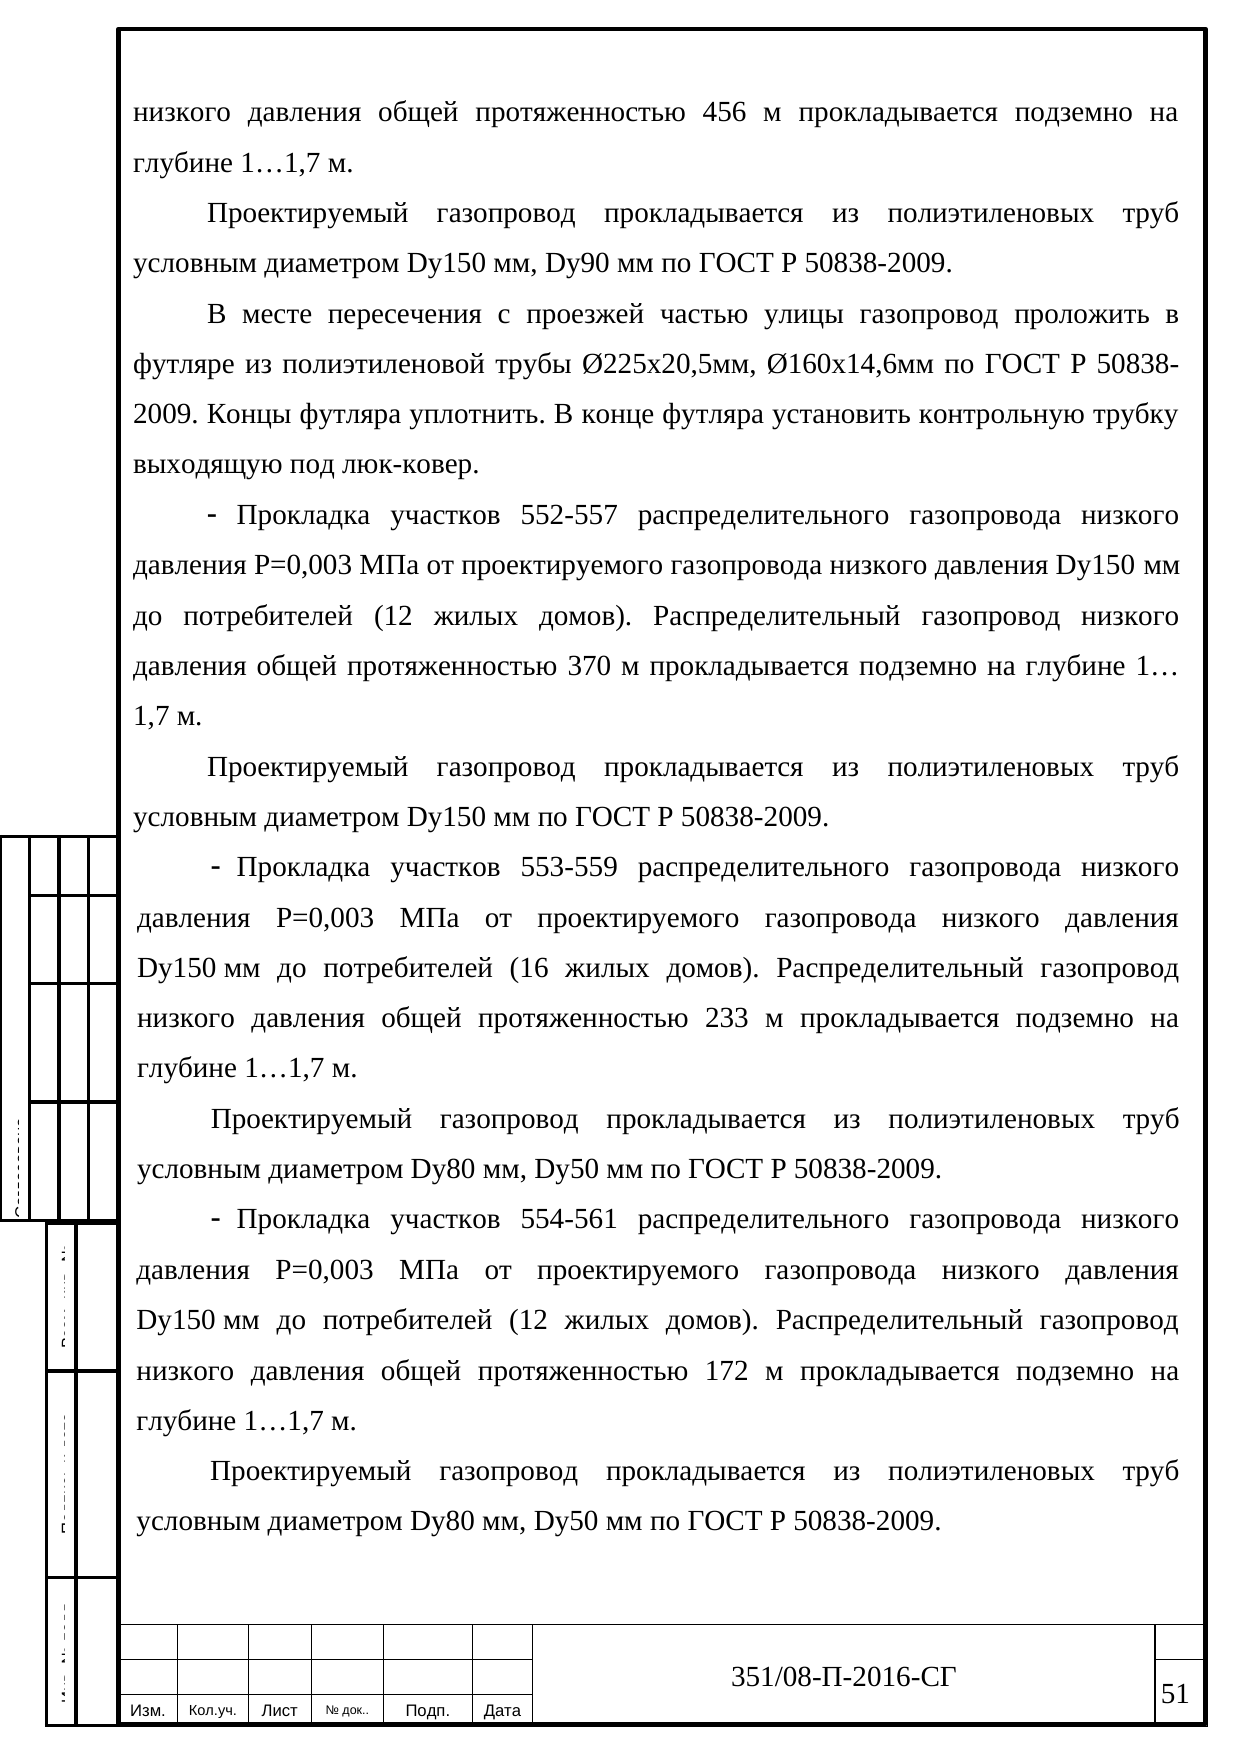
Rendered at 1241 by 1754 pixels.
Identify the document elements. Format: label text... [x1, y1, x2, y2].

text Проектируемый газопровод прокладывается из полиэтиленовых труб условным диаметром Dу150 мм, Dу90 мм по ГОСТ Р 50838-2009. [133, 195, 1180, 279]
list Прокладка участков 554-561 распределительного газопровода низкого давления Р=0,003 МПа от проектируемого газопровода низкого давления Dу150 мм до потребителей (12 жилых домов). Распределительный газопровод низкого давления общей протяженностью 172 м прокладывается подземно на глубине 1…1,7 м. [133, 1202, 1180, 1436]
text В месте пересечения с проезжей частью улицы газопровод проложить в футляре из полиэтиленовой трубы Ø225х20,5мм, Ø160х14,6мм по ГОСТ Р 50838-2009. Концы футляра уплотнить. В конце футляра установить контрольную трубку выходящую под люк-ковер. [133, 296, 1180, 480]
text Проектируемый газопровод прокладывается из полиэтиленовых труб условным диаметром Dу80 мм, Dу50 мм по ГОСТ Р 50838-2009. [133, 1453, 1180, 1537]
text Проектируемый газопровод прокладывается из полиэтиленовых труб условным диаметром Dу150 мм по ГОСТ Р 50838-2009. [133, 749, 1180, 832]
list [133, 94, 1180, 178]
text Проектируемый газопровод прокладывается из полиэтиленовых труб условным диаметром Dу80 мм, Dу50 мм по ГОСТ Р 50838-2009. [133, 1101, 1180, 1185]
list Прокладка участков 553-559 распределительного газопровода низкого давления Р=0,003 МПа от проектируемого газопровода низкого давления Dу150 мм до потребителей (16 жилых домов). Распределительный газопровод низкого давления общей протяженностью 233 м прокладывается подземно на глубине 1…1,7 м. [133, 849, 1180, 1084]
list Прокладка участков 552-557 распределительного газопровода низкого давления Р=0,003 МПа от проектируемого газопровода низкого давления Dу150 мм до потребителей (12 жилых домов). Распределительный газопровод низкого давления общей протяженностью 370 м прокладывается подземно на глубине 1…1,7 м. [133, 497, 1180, 732]
